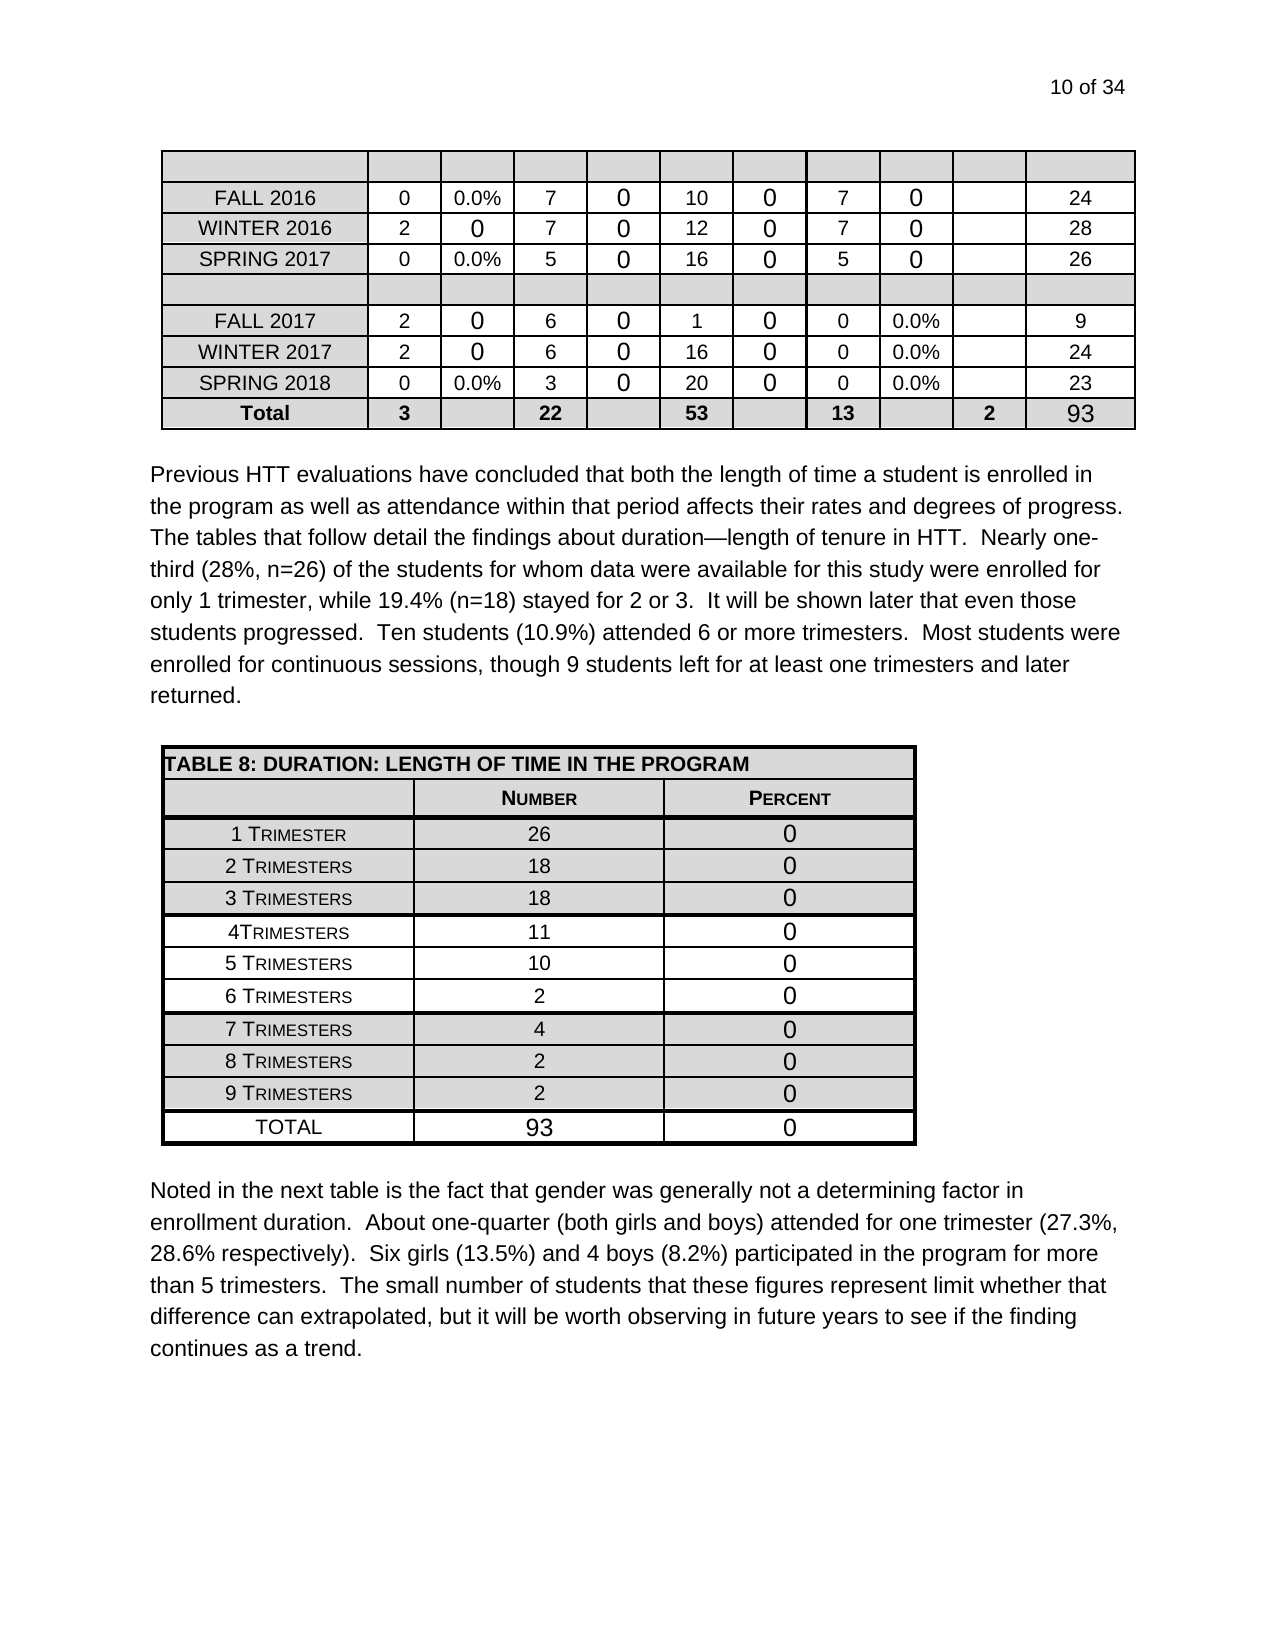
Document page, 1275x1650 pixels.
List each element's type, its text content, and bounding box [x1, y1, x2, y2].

table_cell [954, 368, 1025, 397]
table_cell [588, 399, 659, 427]
table_cell [954, 306, 1025, 335]
table_cell 10 [415, 948, 663, 978]
table_cell 2 [415, 980, 663, 1011]
table_cell 6 [515, 306, 586, 335]
table_cell 28 [1027, 214, 1134, 242]
table_cell [163, 275, 367, 304]
table_cell [165, 780, 413, 815]
table_cell 16 [661, 245, 732, 273]
table_cell [588, 275, 659, 304]
table_cell 2 [415, 1046, 663, 1076]
table_cell 26 [1027, 245, 1134, 273]
table_cell 3 [515, 368, 586, 397]
text Noted in the next table is the fact that gender was generally not a determining factor in enrollment duration. About one-quarter (both girls and boys) attended for one trimester (27.3%, 28.6% respectively). Six girls (13.5%) and 4 boys (8.2%) participated in the program for more than 5 trimesters. The small number of students that these figures represent limit whether that difference can extrapolated, but it will be worth observing in future years to see if the finding continues as a trend. [150, 1177, 1125, 1361]
table_cell 16 [661, 337, 732, 366]
table_cell 3 Trimesters [165, 883, 413, 913]
table_cell 18 [415, 850, 663, 881]
table_cell 11 [415, 917, 663, 946]
table_cell [515, 275, 586, 304]
table_cell [734, 152, 805, 181]
table_cell 4Trimesters [165, 917, 413, 946]
table_cell [1027, 275, 1134, 304]
table_cell 24 [1027, 337, 1134, 366]
table_cell [881, 275, 952, 304]
table_cell 4 [415, 1015, 663, 1044]
table_cell 24 [1027, 183, 1134, 212]
table_cell 0.0% [881, 337, 952, 366]
table_cell 11.1% [734, 306, 805, 335]
table_cell Percent [665, 780, 913, 815]
table_cell 7 Trimesters [165, 1015, 413, 1044]
table_cell [808, 152, 879, 181]
table_cell [881, 152, 952, 181]
table_cell [881, 399, 952, 427]
table_cell 10 [661, 183, 732, 212]
table_cell [442, 275, 513, 304]
table_cell 29.2% [881, 183, 952, 212]
table_cell [954, 275, 1025, 304]
table_cell 0.0% [881, 306, 952, 335]
table_cell SPRING 2017 [163, 245, 367, 273]
table_cell 19.4% [665, 850, 913, 881]
text Previous HTT evaluations have concluded that both the length of time a student is enrolled in the program as well as attendance within that period affects their rates and degrees of progress. The tables that follow detail the findings about duration—length of tenure in HTT. Nearly one-third (28%, n=26) of the students for whom data were available for this study were enrolled for only 1 trimester, while 19.4% (n=18) stayed for 2 or 3. It will be shown later that even those students progressed. Ten students (10.9%) attended 6 or more trimesters. Most students were enrolled for continuous sessions, though 9 students left for at least one trimesters and later returned. [150, 461, 1125, 708]
table_cell [588, 152, 659, 181]
table_cell 7.1% [442, 214, 513, 242]
table_cell 3 [369, 399, 440, 427]
table_cell Number [415, 780, 663, 815]
table_cell FALL 2016 [163, 183, 367, 212]
table_cell 0 [369, 245, 440, 273]
table_cell [163, 152, 367, 181]
table_cell 22 [515, 399, 586, 427]
table_cell 8 Trimesters [165, 1046, 413, 1076]
table_cell 25.0% [588, 214, 659, 242]
table_cell [954, 245, 1025, 273]
table_cell 53 [661, 399, 732, 427]
table_cell 22.2% [442, 306, 513, 335]
table_cell 28.0% [665, 820, 913, 848]
table_cell 5 [808, 245, 879, 273]
table_cell 1 [661, 306, 732, 335]
table_cell 6 Trimesters [165, 980, 413, 1011]
table_cell [954, 337, 1025, 366]
table_cell 29.2% [588, 183, 659, 212]
table_cell 7 [808, 183, 879, 212]
table_cell 2 Trimesters [165, 850, 413, 881]
table_cell [661, 152, 732, 181]
table_cell 2.2% [665, 1046, 913, 1076]
table_cell 42.9% [734, 214, 805, 242]
table_cell 0 [808, 337, 879, 366]
table_cell 8.3% [442, 337, 513, 366]
table_cell 10.8% [665, 948, 913, 978]
table_cell 2 [369, 306, 440, 335]
table_cell 2 [369, 337, 440, 366]
table_cell 0.0% [442, 183, 513, 212]
table_cell WINTER 2016 [163, 214, 367, 242]
table_cell [515, 152, 586, 181]
table_cell [734, 399, 805, 427]
table_cell 19.2% [588, 245, 659, 273]
table_cell Total [163, 399, 367, 427]
table_cell 0 [369, 368, 440, 397]
table_cell 93 [415, 1113, 663, 1141]
table_cell 1 Trimester [165, 820, 413, 848]
table_cell WINTER 2017 [163, 337, 367, 366]
table_cell 6 [515, 337, 586, 366]
table_cell 100.0% [665, 1113, 913, 1141]
table_cell 18 [415, 883, 663, 913]
table_cell 2 [415, 1078, 663, 1108]
table_cell 5 Trimesters [165, 948, 413, 978]
table_cell [734, 275, 805, 304]
table_cell 19.2% [881, 245, 952, 273]
table_cell [808, 275, 879, 304]
table_cell 2 [369, 214, 440, 242]
table_cell 7 [515, 183, 586, 212]
table_cell 0 [808, 368, 879, 397]
table_cell [369, 152, 440, 181]
table_cell 0.0% [442, 245, 513, 273]
table_cell FALL 2017 [163, 306, 367, 335]
table_cell 7 [808, 214, 879, 242]
table_cell 66.7% [588, 306, 659, 335]
table_cell [954, 183, 1025, 212]
table_cell [442, 152, 513, 181]
table_cell 25.0% [588, 337, 659, 366]
table_header TABLE 8: DURATION: LENGTH OF TIME IN THE PROGRAM [165, 749, 913, 778]
table_cell TOTAL [165, 1113, 413, 1141]
table_cell 87.0% [734, 368, 805, 397]
table_cell 13 [808, 399, 879, 427]
table_cell 9 Trimesters [165, 1078, 413, 1108]
table_cell 0.0% [442, 368, 513, 397]
table_cell [954, 214, 1025, 242]
table_cell 13.0% [588, 368, 659, 397]
table_cell 2 [954, 399, 1025, 427]
table_cell 23 [1027, 368, 1134, 397]
table_cell 0.0% [881, 368, 952, 397]
table_cell 61.5% [734, 245, 805, 273]
table_cell 7 [515, 214, 586, 242]
table_cell 41.7% [734, 183, 805, 212]
table_cell [954, 152, 1025, 181]
table_cell [1027, 152, 1134, 181]
table_cell 93 [1027, 399, 1134, 427]
table_cell 20 [661, 368, 732, 397]
table_cell SPRING 2018 [163, 368, 367, 397]
table_cell 2.2% [665, 980, 913, 1011]
table_cell 26 [415, 820, 663, 848]
table_cell [442, 399, 513, 427]
table_cell 0 [808, 306, 879, 335]
table_cell 4.3% [665, 1015, 913, 1044]
table_cell 9 [1027, 306, 1134, 335]
table_cell [661, 275, 732, 304]
table_cell 25.0% [881, 214, 952, 242]
table_cell 5 [515, 245, 586, 273]
table_cell 11.8% [665, 917, 913, 946]
table_cell 19.4% [665, 883, 913, 913]
table_cell 0 [369, 183, 440, 212]
table_cell 12 [661, 214, 732, 242]
table_cell [369, 275, 440, 304]
table_cell 2.2% [665, 1078, 913, 1108]
table_cell 66.7% [734, 337, 805, 366]
